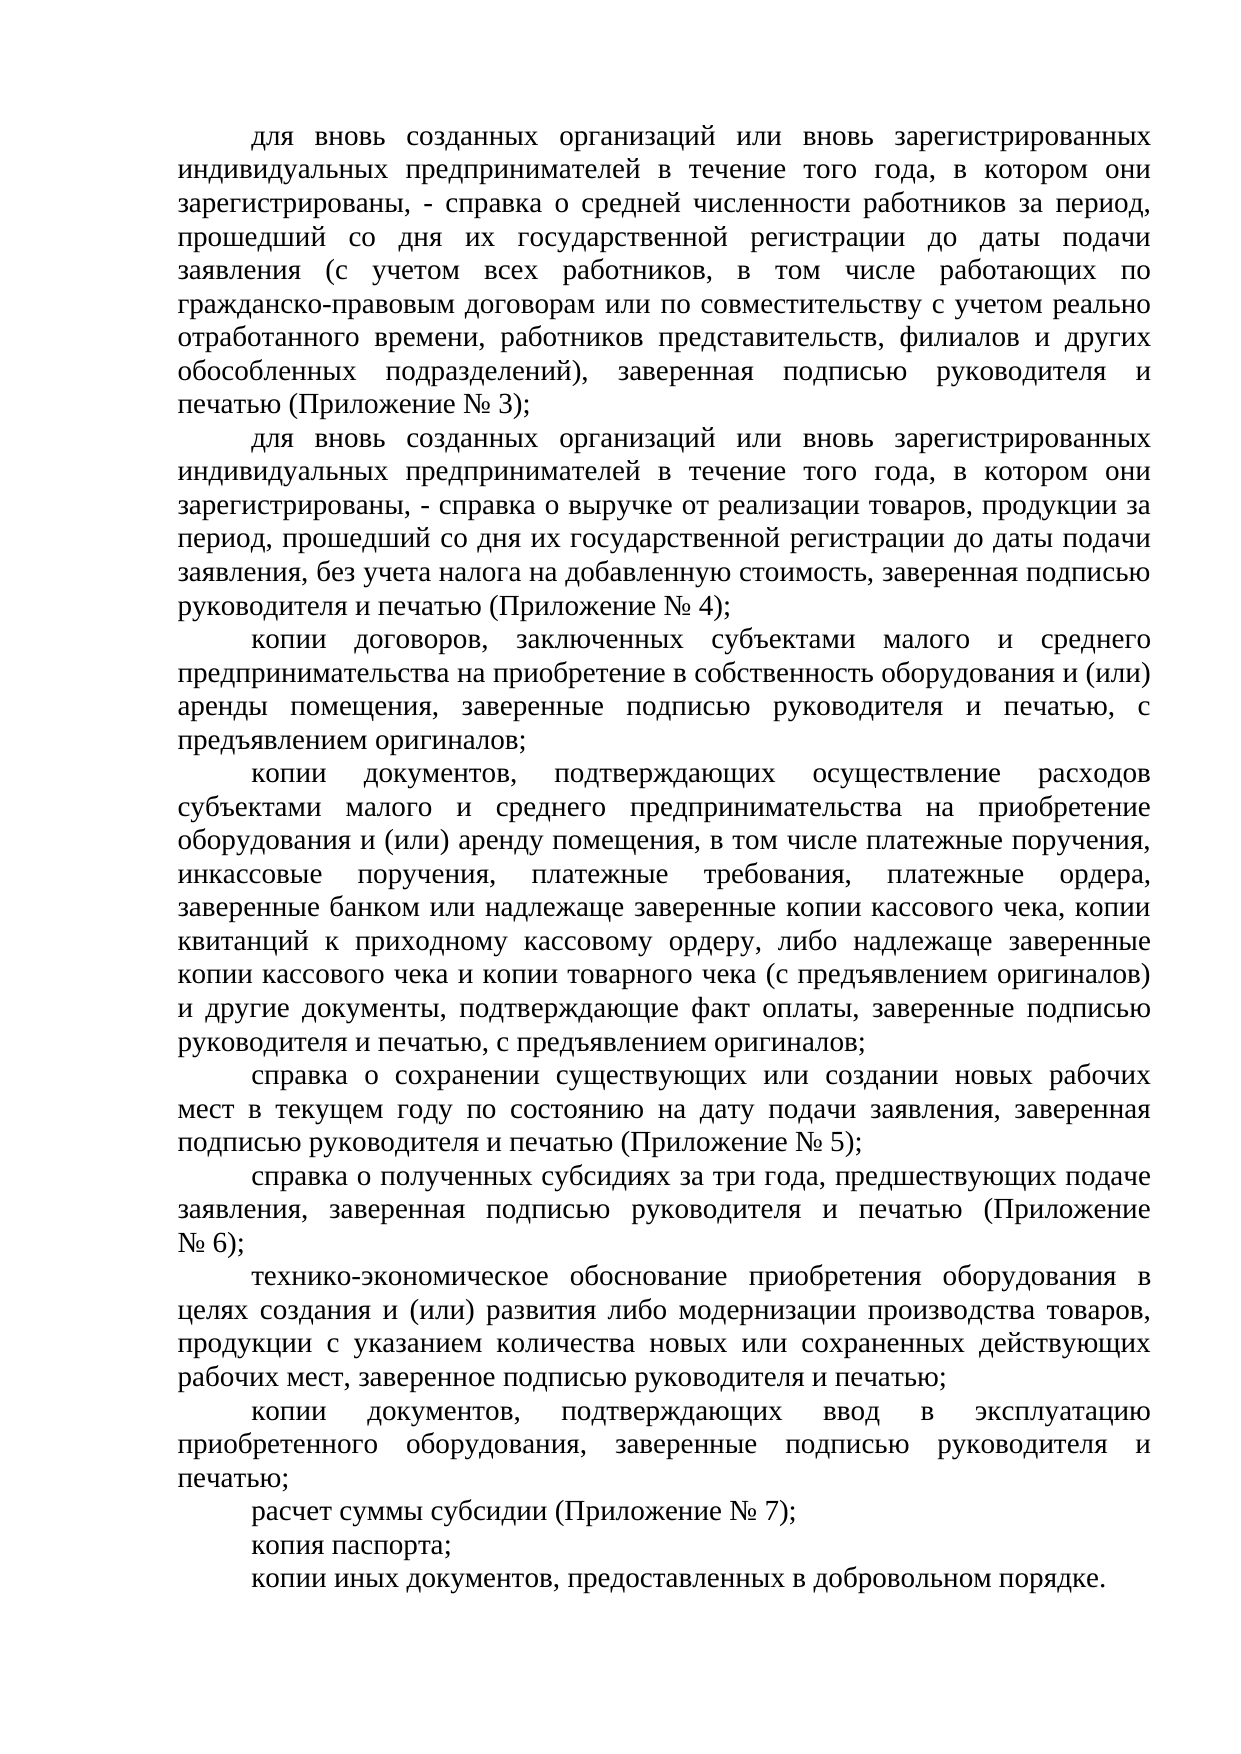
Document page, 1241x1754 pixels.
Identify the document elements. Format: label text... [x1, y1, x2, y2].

text копия паспорта; [177, 1527, 1152, 1560]
text для вновь созданных организаций или вновь зарегистрированных индивидуальных предпринимателей в течение того года, в котором они зарегистрированы, - справка о выручке от реализации товаров, продукции за период, прошедший со дня их государственной регистрации до даты подачи заявления, без учета налога на добавленную стоимость, заверенная подписью руководителя и печатью (Приложение № 4); [177, 420, 1152, 621]
text справка о сохранении существующих или создании новых рабочих мест в текущем году по состоянию на дату подачи заявления, заверенная подписью руководителя и печатью (Приложение № 5); [177, 1057, 1152, 1158]
text копии документов, подтверждающих осуществление расходов субъектами малого и среднего предпринимательства на приобретение оборудования и (или) аренду помещения, в том числе платежные поручения, инкассовые поручения, платежные требования, платежные ордера, заверенные банком или надлежаще заверенные копии кассового чека, копии квитанций к приходному кассовому ордеру, либо надлежаще заверенные копии кассового чека и копии товарного чека (с предъявлением оригиналов) и другие документы, подтверждающие факт оплаты, заверенные подписью руководителя и печатью, с предъявлением оригиналов; [177, 755, 1152, 1057]
text копии документов, подтверждающих ввод в эксплуатацию приобретенного оборудования, заверенные подписью руководителя и печатью; [177, 1393, 1152, 1493]
text технико-экономическое обоснование приобретения оборудования в целях создания и (или) развития либо модернизации производства товаров, продукции с указанием количества новых или сохраненных действующих рабочих мест, заверенное подписью руководителя и печатью; [177, 1258, 1152, 1393]
text справка о полученных субсидиях за три года, предшествующих подаче заявления, заверенная подписью руководителя и печатью (Приложение № 6); [177, 1158, 1152, 1258]
text копии иных документов, предоставленных в добровольном порядке. [177, 1560, 1152, 1594]
text копии договоров, заключенных субъектами малого и среднего предпринимательства на приобретение в собственность оборудования и (или) аренды помещения, заверенные подписью руководителя и печатью, с предъявлением оригиналов; [177, 621, 1152, 755]
text расчет суммы субсидии (Приложение № 7); [177, 1493, 1152, 1527]
text для вновь созданных организаций или вновь зарегистрированных индивидуальных предпринимателей в течение того года, в котором они зарегистрированы, - справка о средней численности работников за период, прошедший со дня их государственной регистрации до даты подачи заявления (с учетом всех работников, в том числе работающих по гражданско-правовым договорам или по совместительству с учетом реально отработанного времени, работников представительств, филиалов и других обособленных подразделений), заверенная подписью руководителя и печатью (Приложение № 3); [177, 118, 1152, 420]
